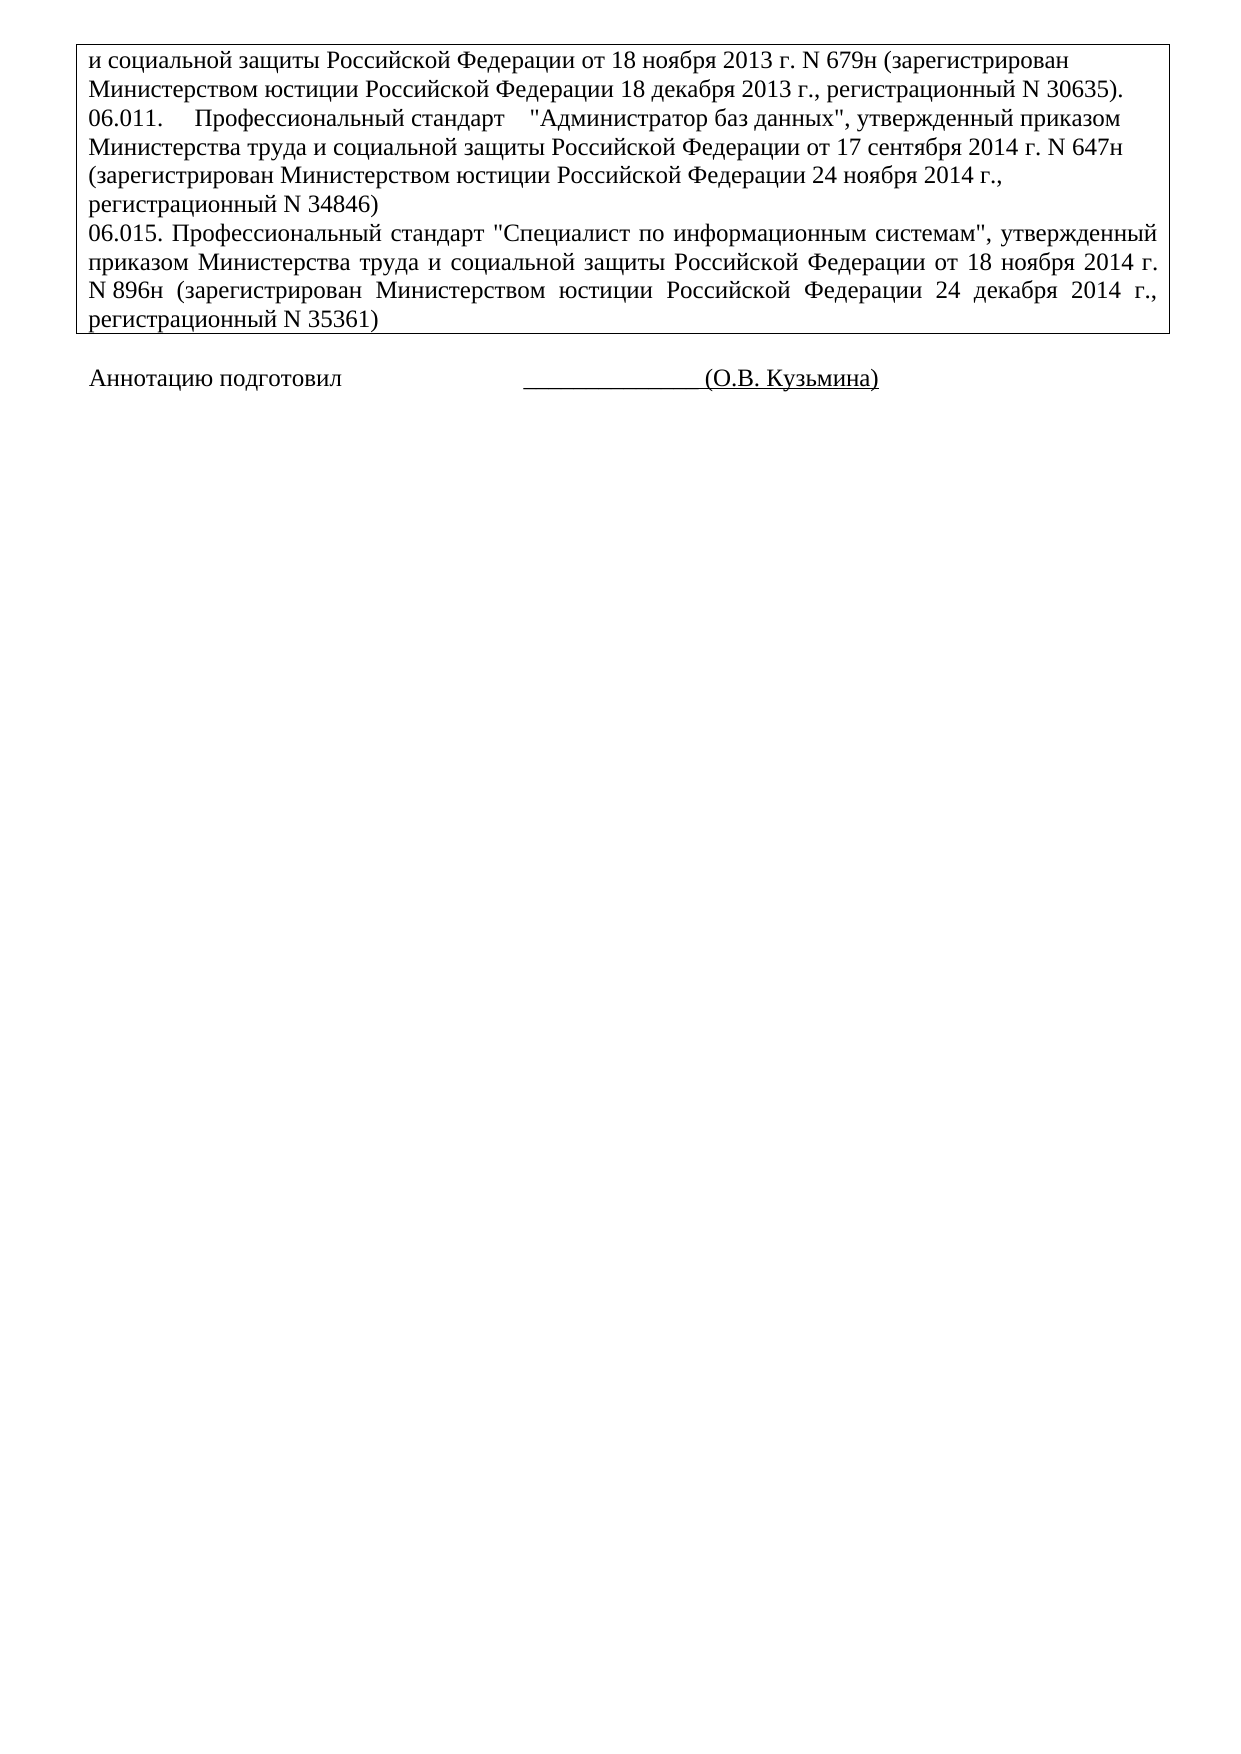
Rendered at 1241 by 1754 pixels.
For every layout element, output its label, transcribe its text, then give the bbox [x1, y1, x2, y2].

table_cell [77, 45, 1169, 333]
text Аннотацию подготовил ______________ (О.В. Кузьмина) [88, 363, 1181, 391]
